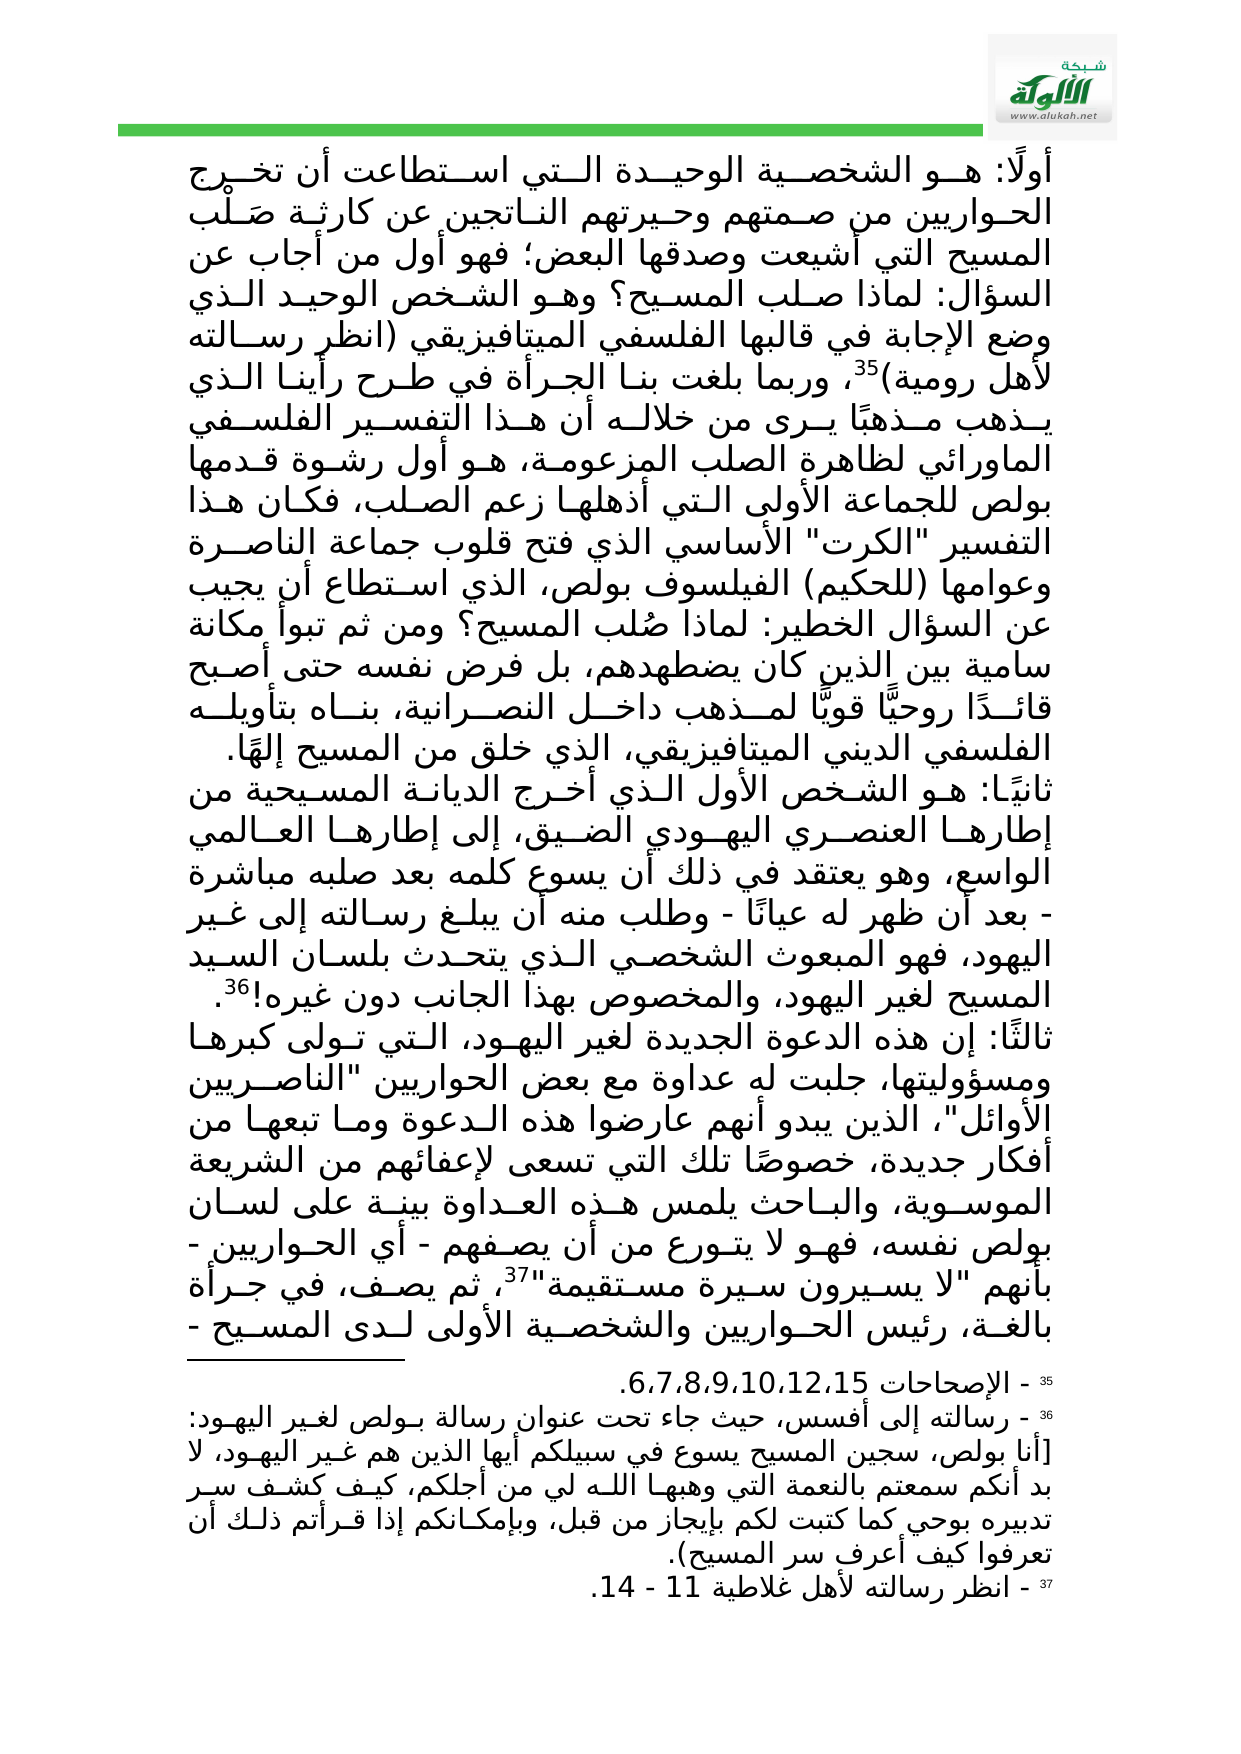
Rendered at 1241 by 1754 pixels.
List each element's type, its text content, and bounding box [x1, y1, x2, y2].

text أولًا: هو الشخصية الوحيدة التي استطاعت أن تخرج الحواريين من صمتهم وحيرتهم الناتجين عن كارثة صَلْب المسيح التي أشيعت وصدقها البعض؛ فهو أول من أجاب عن السؤال: لماذا صلب المسيح؟ وهو الشخص الوحيد الذي وضع الإجابة في قالبها الفلسفي الميتافيزيقي (انظر رسالته لأهل رومية)، وربما بلغت بنا الجرأة في طرح رأينا الذي يذهب مذهبًا يرى من خلاله أن هذا التفسير الفلسفي الماورائي لظاهرة الصلب المزعومة، هو أول رشوة قدمها بولص للجماعة الأولى التي أذهلها زعم الصلب، فكان هذا التفسير "الكرت" الأساسي الذي فتح قلوب جماعة الناصرة وعوامها (للحكيم) الفيلسوف بولص، الذي استطاع أن يجيب عن السؤال الخطير: لماذا صُلب المسيح؟ ومن ثم تبوأ مكانة سامية بين الذين كان يضطهدهم، بل فرض نفسه حتى أصبح قائدًا روحيًّا قويًّا لمذهب داخل النصرانية، بناه بتأويله الفلسفي الديني الميتافيزيقي، الذي خلق من المسيح إلهًا. [187, 150, 1053, 769]
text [187, 1016, 1053, 1346]
text ثانيًا: هو الشخص الأول الذي أخرج الديانة المسيحية من إطارها العنصري اليهودي الضيق، إلى إطارها العالمي الواسع، وهو يعتقد في ذلك أن يسوع كلمه بعد صلبه مباشرة - بعد أن ظهر له عيانًا - وطلب منه أن يبلغ رسالته إلى غير اليهود، فهو المبعوث الشخصي الذي يتحدث بلسان السيد المسيح لغير اليهود، والمخصوص بهذا الجانب دون غيره!. [187, 769, 1053, 1016]
